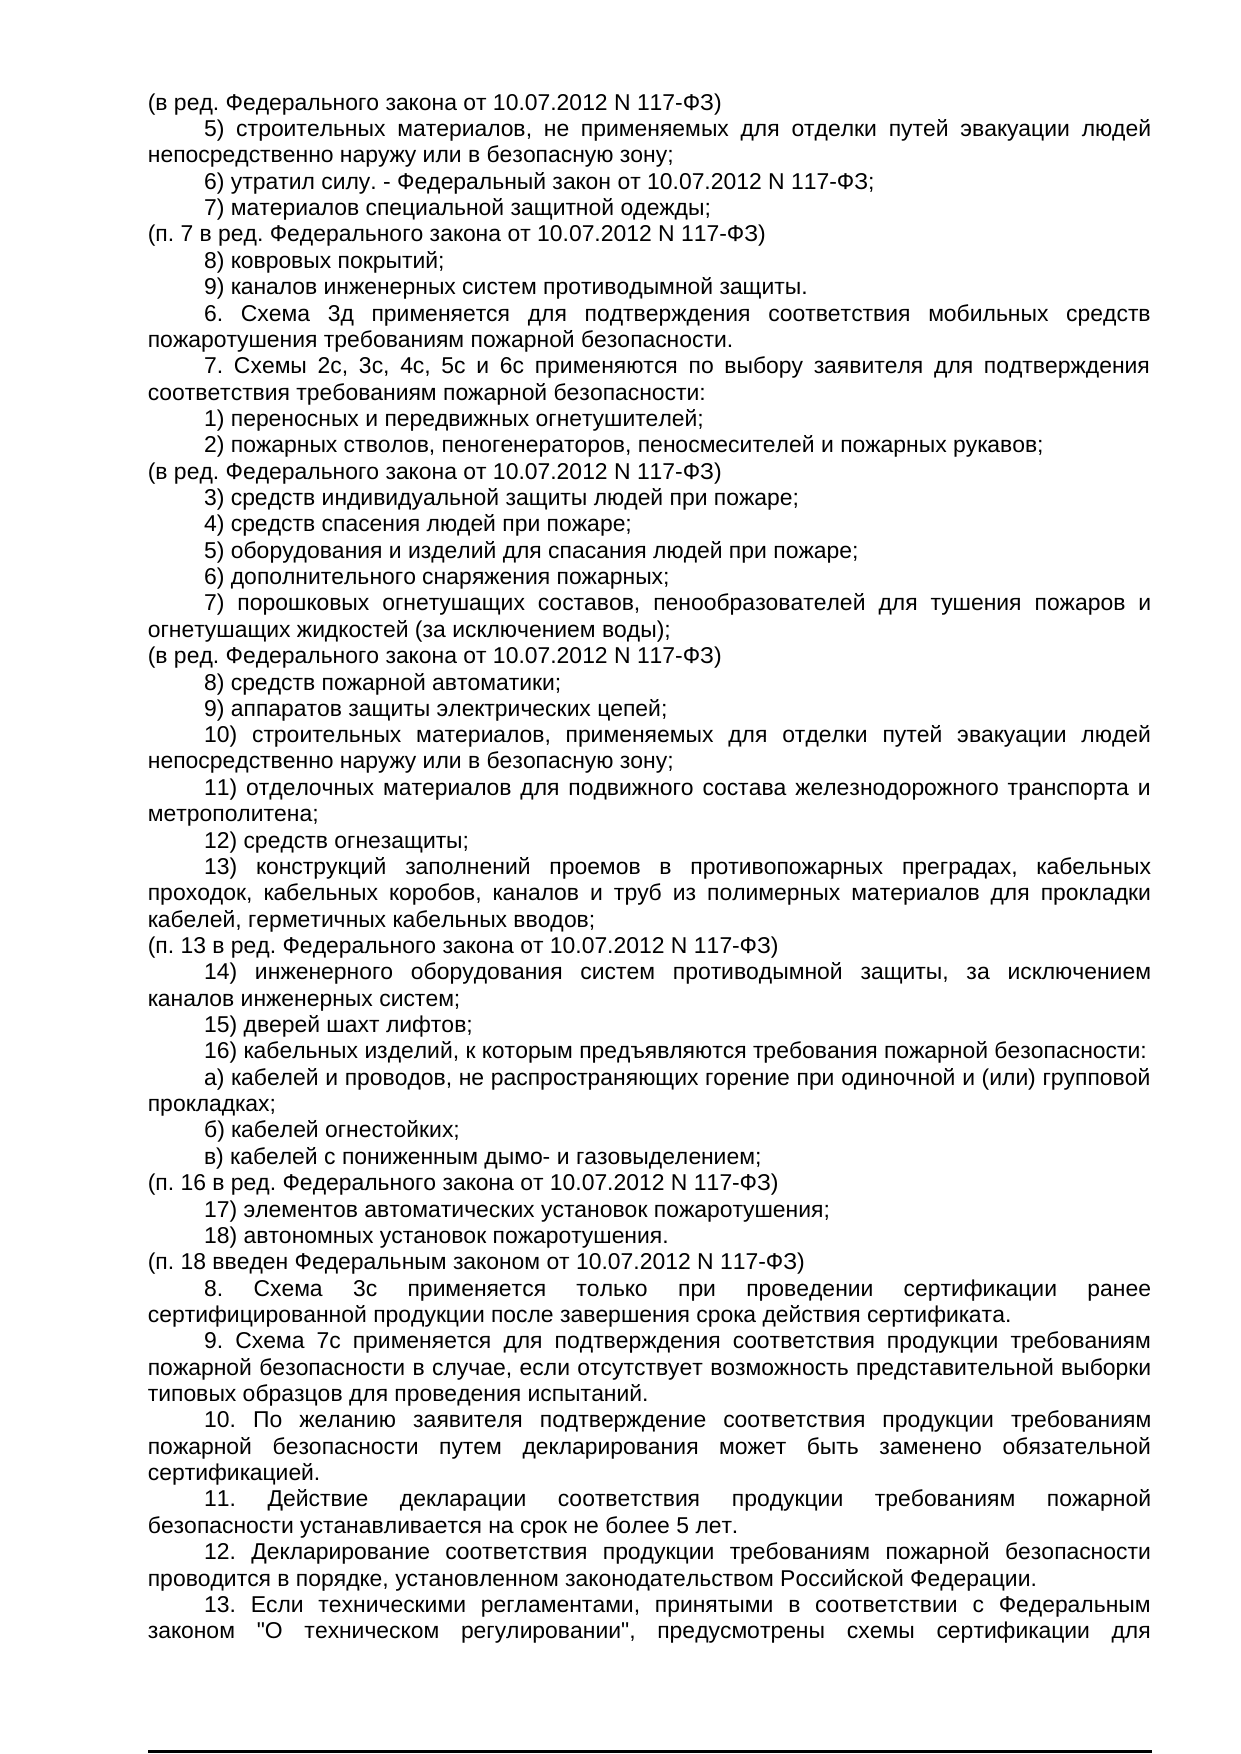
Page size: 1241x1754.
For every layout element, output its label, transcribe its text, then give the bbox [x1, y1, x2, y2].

text 10) строительных материалов, применяемых для отделки путей эвакуации людей непосредственно наружу или в безопасную зону; [148, 721, 1152, 774]
text 8) ковровых покрытий; [148, 247, 1152, 273]
text 8) средств пожарной автоматики; [148, 668, 1152, 695]
text 3) средств индивидуальной защиты людей при пожаре; [148, 484, 1152, 510]
text 17) элементов автоматических установок пожаротушения; [148, 1196, 1152, 1222]
text 6. Схема 3д применяется для подтверждения соответствия мобильных средств пожаротушения требованиям пожарной безопасности. [148, 299, 1152, 352]
text б) кабелей огнестойких; [148, 1116, 1152, 1143]
text (п. 16 в ред. Федерального закона от 10.07.2012 N 117-ФЗ) [148, 1169, 1152, 1196]
text (в ред. Федерального закона от 10.07.2012 N 117-ФЗ) [148, 458, 1152, 484]
text 9. Схема 7с применяется для подтверждения соответствия продукции требованиям пожарной безопасности в случае, если отсутствует возможность представительной выборки типовых образцов для проведения испытаний. [148, 1327, 1152, 1406]
text 2) пожарных стволов, пеногенераторов, пеносмесителей и пожарных рукавов; [148, 431, 1152, 458]
text в) кабелей с пониженным дымо- и газовыделением; [148, 1143, 1152, 1169]
text 5) оборудования и изделий для спасания людей при пожаре; [148, 537, 1152, 563]
text 9) каналов инженерных систем противодымной защиты. [148, 273, 1152, 299]
text 8. Схема 3с применяется только при проведении сертификации ранее сертифицированной продукции после завершения срока действия сертификата. [148, 1274, 1152, 1327]
text а) кабелей и проводов, не распространяющих горение при одиночной и (или) групповой прокладках; [148, 1064, 1152, 1116]
text 7) порошковых огнетушащих составов, пенообразователей для тушения пожаров и огнетушащих жидкостей (за исключением воды); [148, 589, 1152, 642]
text (в ред. Федерального закона от 10.07.2012 N 117-ФЗ) [148, 642, 1152, 668]
text (п. 7 в ред. Федерального закона от 10.07.2012 N 117-ФЗ) [148, 220, 1152, 247]
text 16) кабельных изделий, к которым предъявляются требования пожарной безопасности: [148, 1037, 1152, 1064]
text 6) дополнительного снаряжения пожарных; [148, 563, 1152, 589]
text (в ред. Федерального закона от 10.07.2012 N 117-ФЗ) [148, 89, 1152, 115]
text 7. Схемы 2с, 3с, 4с, 5с и 6с применяются по выбору заявителя для подтверждения соответствия требованиям пожарной безопасности: [148, 352, 1152, 405]
text 7) материалов специальной защитной одежды; [148, 194, 1152, 220]
text 6) утратил силу. - Федеральный закон от 10.07.2012 N 117-ФЗ; [148, 168, 1152, 194]
text 4) средств спасения людей при пожаре; [148, 510, 1152, 537]
text 5) строительных материалов, не применяемых для отделки путей эвакуации людей непосредственно наружу или в безопасную зону; [148, 115, 1152, 168]
text 13) конструкций заполнений проемов в противопожарных преградах, кабельных проходок, кабельных коробов, каналов и труб из полимерных материалов для прокладки кабелей, герметичных кабельных вводов; [148, 853, 1152, 932]
text 10. По желанию заявителя подтверждение соответствия продукции требованиям пожарной безопасности путем декларирования может быть заменено обязательной сертификацией. [148, 1406, 1152, 1485]
text 1) переносных и передвижных огнетушителей; [148, 405, 1152, 431]
text (п. 18 введен Федеральным законом от 10.07.2012 N 117-ФЗ) [148, 1248, 1152, 1274]
text 18) автономных установок пожаротушения. [148, 1222, 1152, 1248]
text 12. Декларирование соответствия продукции требованиям пожарной безопасности проводится в порядке, установленном законодательством Российской Федерации. [148, 1538, 1152, 1591]
text 12) средств огнезащиты; [148, 827, 1152, 853]
text 11. Действие декларации соответствия продукции требованиям пожарной безопасности устанавливается на срок не более 5 лет. [148, 1485, 1152, 1538]
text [148, 1591, 1152, 1643]
text 15) дверей шахт лифтов; [148, 1011, 1152, 1037]
text 14) инженерного оборудования систем противодымной защиты, за исключением каналов инженерных систем; [148, 958, 1152, 1011]
text 11) отделочных материалов для подвижного состава железнодорожного транспорта и метрополитена; [148, 774, 1152, 827]
text (п. 13 в ред. Федерального закона от 10.07.2012 N 117-ФЗ) [148, 932, 1152, 958]
text 9) аппаратов защиты электрических цепей; [148, 695, 1152, 721]
